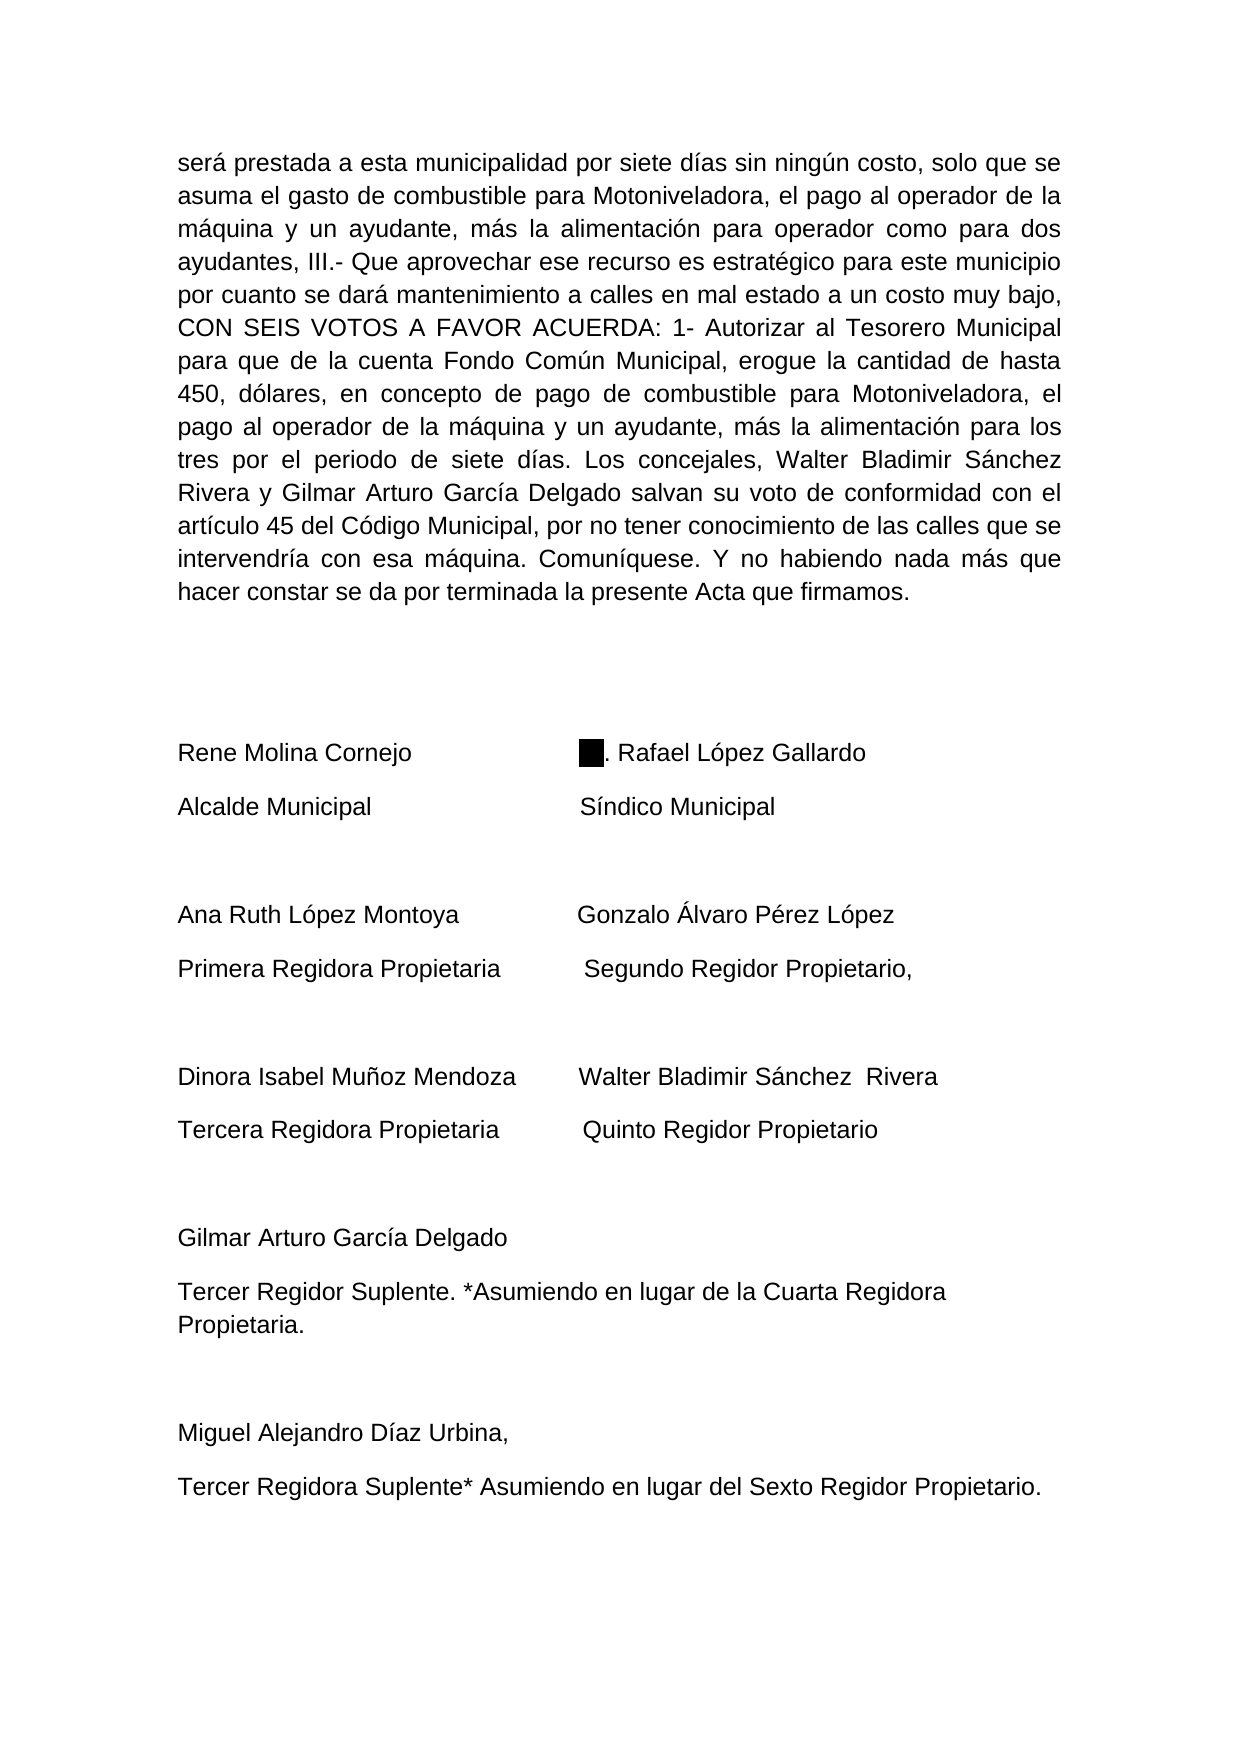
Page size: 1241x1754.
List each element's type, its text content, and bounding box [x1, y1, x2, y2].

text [177, 148, 1063, 606]
text Gilmar Arturo García Delgado [177, 1223, 1063, 1252]
text Rene Molina Cornejo xx. Rafael López Gallardo [177, 738, 1063, 767]
text Dinora Isabel Muñoz Mendoza Walter Bladimir Sánchez Rivera [177, 1062, 1063, 1090]
text Tercer Regidora Suplente* Asumiendo en lugar del Sexto Regidor Propietario. [177, 1472, 1063, 1500]
text Ana Ruth López Montoya Gonzalo Álvaro Pérez López [177, 900, 1063, 929]
text Alcalde Municipal Síndico Municipal [177, 792, 1063, 821]
text Miguel Alejandro Díaz Urbina, [177, 1418, 1063, 1446]
text Primera Regidora Propietaria Segundo Regidor Propietario, [177, 954, 1063, 983]
text Tercer Regidor Suplente. *Asumiendo en lugar de la Cuarta Regidora Propietaria. [177, 1277, 1063, 1339]
text Tercera Regidora Propietaria Quinto Regidor Propietario [177, 1115, 1063, 1144]
